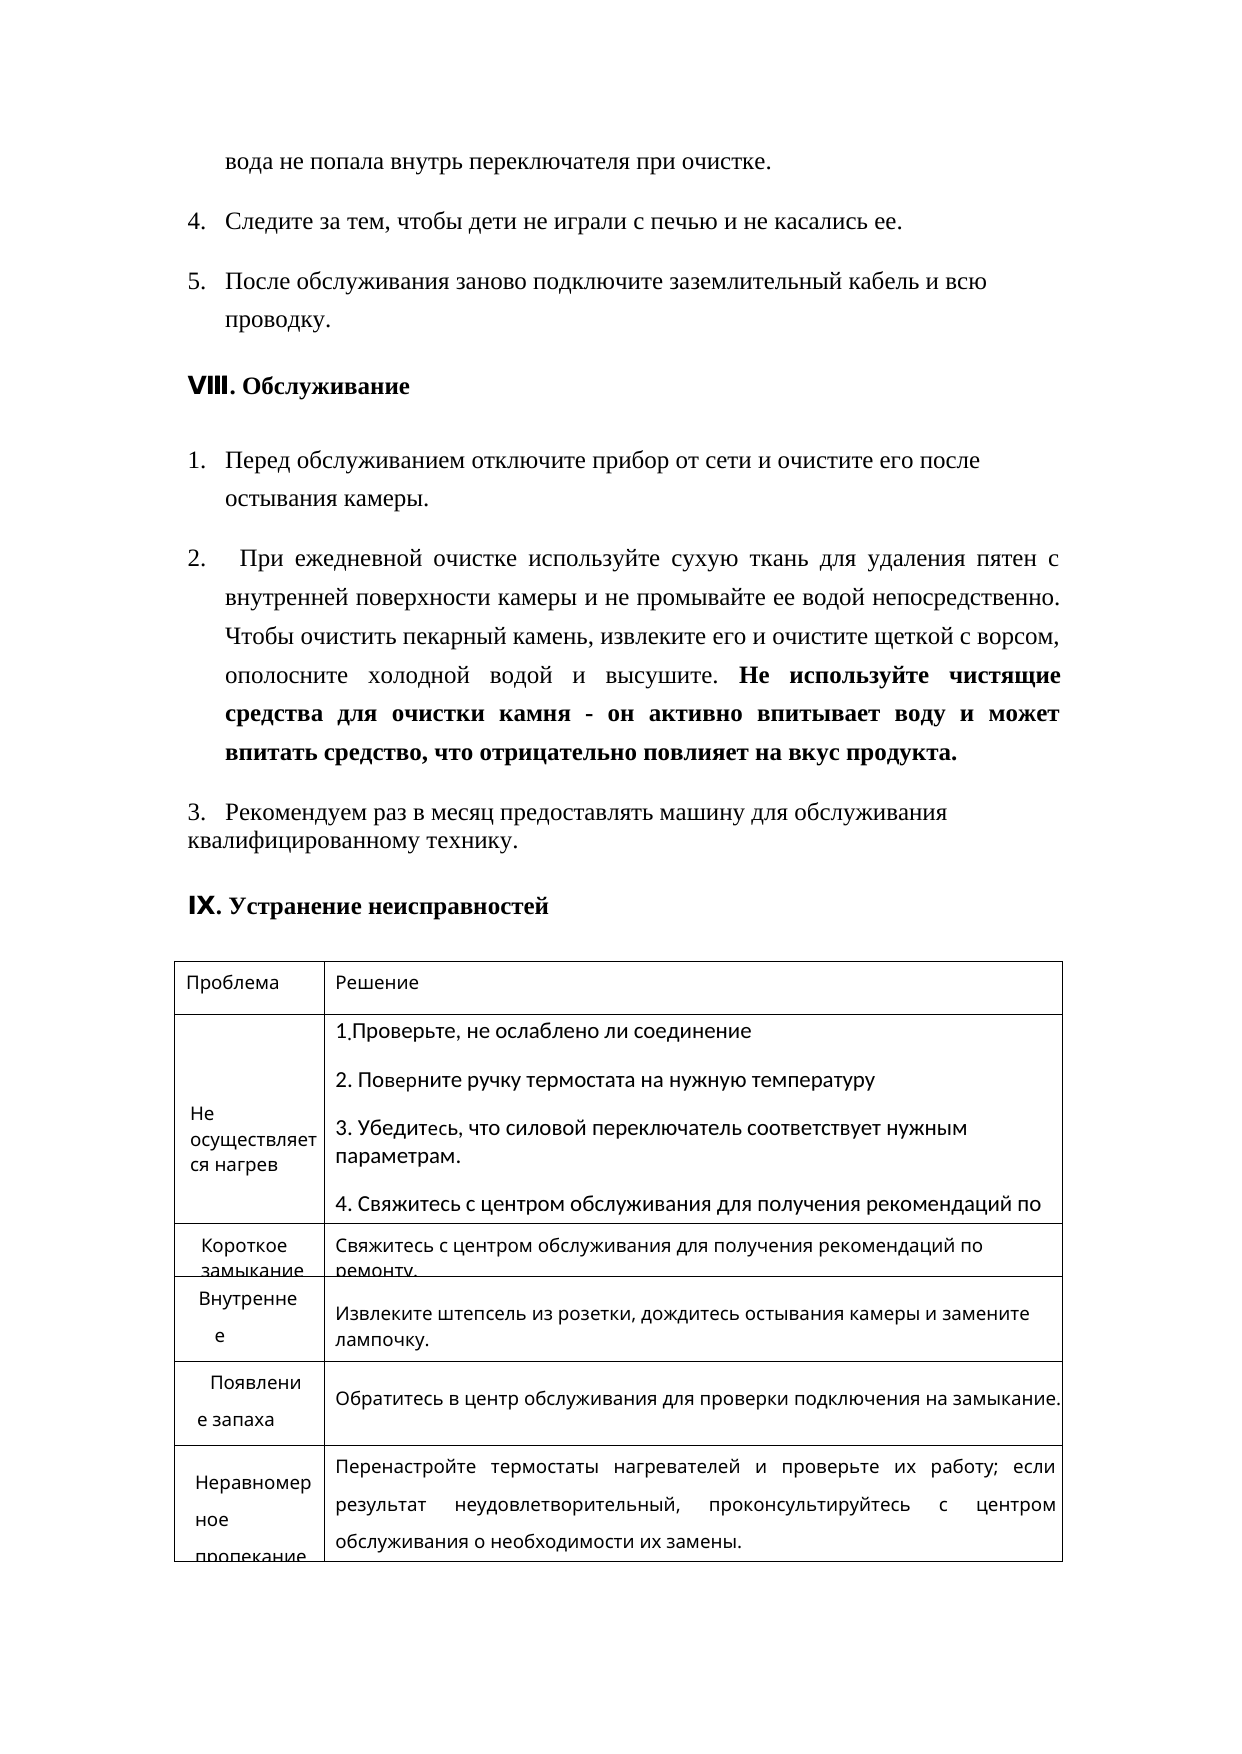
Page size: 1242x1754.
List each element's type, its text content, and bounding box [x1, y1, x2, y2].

table_cell Внутреннее освещение не работает [175, 1277, 324, 1361]
table_header Проблема [175, 962, 324, 1014]
table_cell Неравномерное пропекание [175, 1446, 324, 1561]
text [187, 146, 1020, 174]
table_cell Короткое замыкание [175, 1224, 324, 1276]
table_header Решение [325, 962, 1062, 1014]
text 5. После обслуживания заново подключите заземлительный кабель и всю проводку. [187, 266, 1022, 333]
table_cell Извлеките штепсель из розетки, дождитесь остывания камеры и замените лампочку. [325, 1277, 1062, 1361]
table_cell Не осуществляется нагрев [175, 1015, 324, 1223]
table_cell Появление запаха гари [175, 1362, 324, 1445]
text Ⅸ. Устранение неисправностей [187, 888, 1079, 922]
text 4. Следите за тем, чтобы дети не играли с печью и не касались ее. [187, 206, 1079, 235]
text 3. Рекомендуем раз в месяц предоставлять машину для обслуживания квалифицированному технику. [187, 797, 1079, 854]
text Ⅷ. Обслуживание [187, 367, 1079, 401]
table_cell Перенастройте термостаты нагревателей и проверьте их работу; если результат неудовлетворительный, проконсультируйтесь с центром обслуживания о необходимости их замены. [325, 1446, 1062, 1561]
text 1. Перед обслуживанием отключите прибор от сети и очистите его после остывания камеры. [187, 445, 1060, 512]
table_cell Обратитесь в центр обслуживания для проверки подключения на замыкание. [325, 1362, 1062, 1445]
table_cell 1.Проверьте, не ослаблено ли соединение 2. Поверните ручку термостата на нужную температуру 3. Убедитесь, что силовой переключатель соответствует нужным параметрам. 4. Свяжитесь с центром обслуживания для получения рекомендаций по ремонту. [325, 1015, 1062, 1223]
table_cell Свяжитесь с центром обслуживания для получения рекомендаций по ремонту. [325, 1224, 1062, 1276]
text 2. При ежедневной очистке используйте сухую ткань для удаления пятен с внутренней поверхности камеры и не промывайте ее водой непосредственно. Чтобы очистить пекарный камень, извлеките его и очистите щеткой с ворсом, ополосните холодной водой и высушите. Не используйте чистящие средства для очистки камня - он активно впитывает воду и может впитать средство, что отрицательно повлияет на вкус продукта. [187, 543, 1061, 766]
